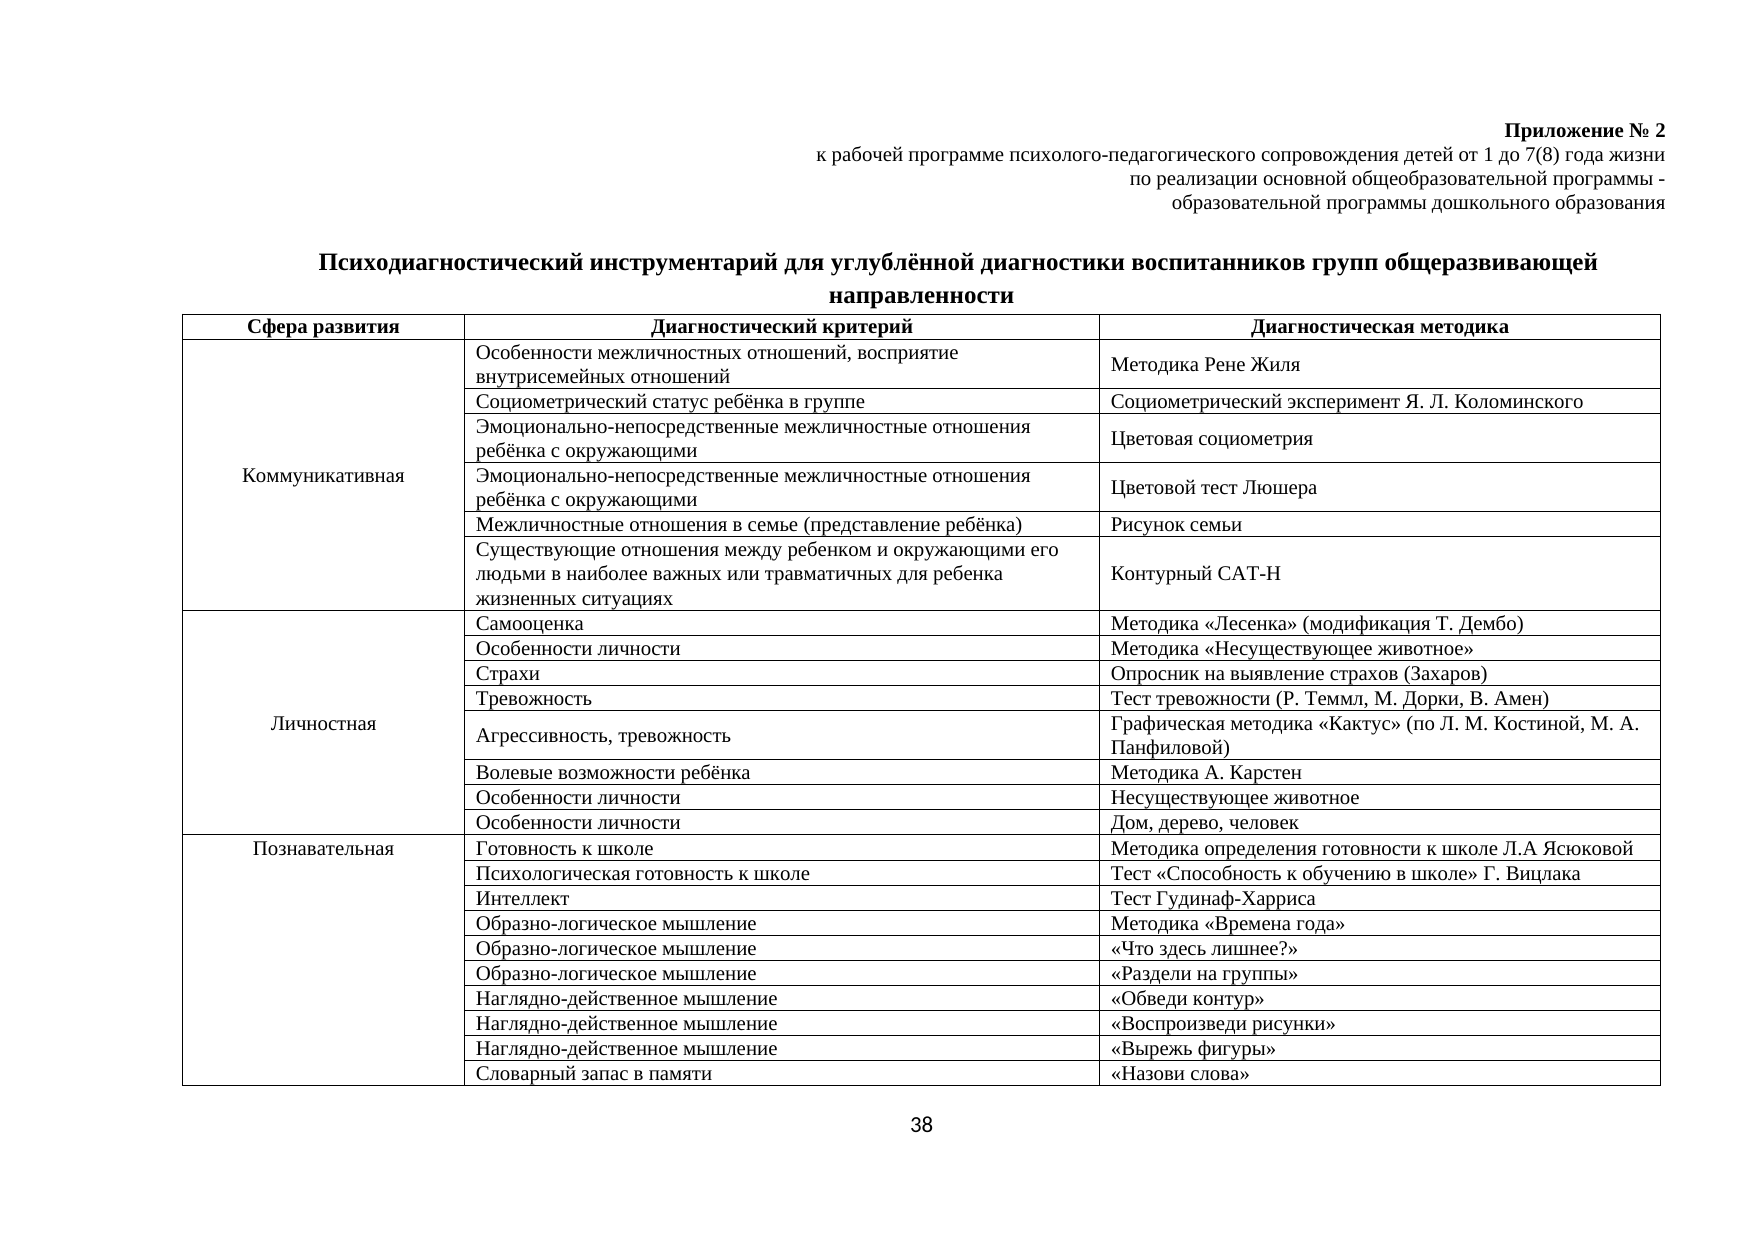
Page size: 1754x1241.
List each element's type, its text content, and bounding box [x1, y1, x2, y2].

table_cell Образно-логическое мышление [465, 961, 1099, 985]
table_cell Образно-логическое мышление [465, 936, 1099, 960]
table_cell Познавательная [183, 835, 464, 1085]
table_cell Дом, дерево, человек [1100, 810, 1660, 834]
table_cell Методика «Времена года» [1100, 911, 1660, 935]
table_cell «Что здесь лишнее?» [1100, 936, 1660, 960]
table_cell Графическая методика «Кактус» (по Л. М. Костиной, М. А. Панфиловой) [1100, 711, 1660, 759]
table_cell Образно-логическое мышление [465, 911, 1099, 935]
table_cell Самооценка [465, 611, 1099, 634]
table_cell Цветовой тест Люшера [1100, 463, 1660, 511]
table_cell Цветовая социометрия [1100, 414, 1660, 462]
table_cell Опросник на выявление страхов (Захаров) [1100, 661, 1660, 685]
table_cell Эмоционально-непосредственные межличностные отношения ребёнка с окружающими [465, 463, 1099, 511]
text Психодиагностический инструментарий для углублённой диагностики воспитанников групп общеразвивающей направленности [177, 247, 1665, 309]
table_cell «Назови слова» [1100, 1061, 1660, 1085]
table_cell Тест тревожности (Р. Теммл, М. Дорки, В. Амен) [1100, 686, 1660, 710]
text к рабочей программе психолого-педагогического сопровождения детей от 1 до 7(8) года жизни [177, 142, 1665, 166]
table_cell Наглядно-действенное мышление [465, 1036, 1099, 1060]
text по реализации основной общеобразовательной программы - [177, 166, 1665, 190]
table_header Диагностический критерий [465, 315, 1099, 338]
table_header Сфера развития [183, 315, 464, 338]
table_cell Существующие отношения между ребенком и окружающими его людьми в наиболее важных или травматичных для ребенка жизненных ситуациях [465, 537, 1099, 609]
table_cell Волевые возможности ребёнка [465, 760, 1099, 784]
table_cell Методика А. Карстен [1100, 760, 1660, 784]
table_cell «Вырежь фигуры» [1100, 1036, 1660, 1060]
table_cell Особенности личности [465, 810, 1099, 834]
table_cell Коммуникативная [183, 340, 464, 609]
table_cell Особенности личности [465, 636, 1099, 660]
table_cell Эмоционально-непосредственные межличностные отношения ребёнка с окружающими [465, 414, 1099, 462]
table_cell Контурный САТ-Н [1100, 537, 1660, 609]
table_cell Методика Рене Жиля [1100, 340, 1660, 388]
table_cell Наглядно-действенное мышление [465, 1011, 1099, 1035]
table_cell «Раздели на группы» [1100, 961, 1660, 985]
table_cell Методика определения готовности к школе Л.А Ясюковой [1100, 835, 1660, 859]
table_cell Личностная [183, 611, 464, 834]
text образовательной программы дошкольного образования [177, 190, 1665, 214]
table_cell «Обведи контур» [1100, 986, 1660, 1010]
table_cell Рисунок семьи [1100, 512, 1660, 536]
table_cell Тест «Способность к обучению в школе» Г. Вицлака [1100, 861, 1660, 884]
table_cell «Воспроизведи рисунки» [1100, 1011, 1660, 1035]
table_cell Методика «Несуществующее животное» [1100, 636, 1660, 660]
table_cell Готовность к школе [465, 835, 1099, 859]
table_cell Методика «Лесенка» (модификация Т. Дембо) [1100, 611, 1660, 634]
table_cell Словарный запас в памяти [465, 1061, 1099, 1085]
table_cell Страхи [465, 661, 1099, 685]
table_cell Интеллект [465, 886, 1099, 910]
table_cell Наглядно-действенное мышление [465, 986, 1099, 1010]
table_cell Социометрический эксперимент Я. Л. Коломинского [1100, 389, 1660, 413]
table_cell Тревожность [465, 686, 1099, 710]
table_header Диагностическая методика [1100, 315, 1660, 338]
table_cell Межличностные отношения в семье (представление ребёнка) [465, 512, 1099, 536]
table_cell Особенности межличностных отношений, восприятие внутрисемейных отношений [465, 340, 1099, 388]
text Приложение № 2 [177, 118, 1665, 142]
table_cell Несуществующее животное [1100, 785, 1660, 809]
table_cell Агрессивность, тревожность [465, 711, 1099, 759]
table_cell Социометрический статус ребёнка в группе [465, 389, 1099, 413]
table_cell Тест Гудинаф-Харриса [1100, 886, 1660, 910]
table_cell Психологическая готовность к школе [465, 861, 1099, 884]
table_cell Особенности личности [465, 785, 1099, 809]
